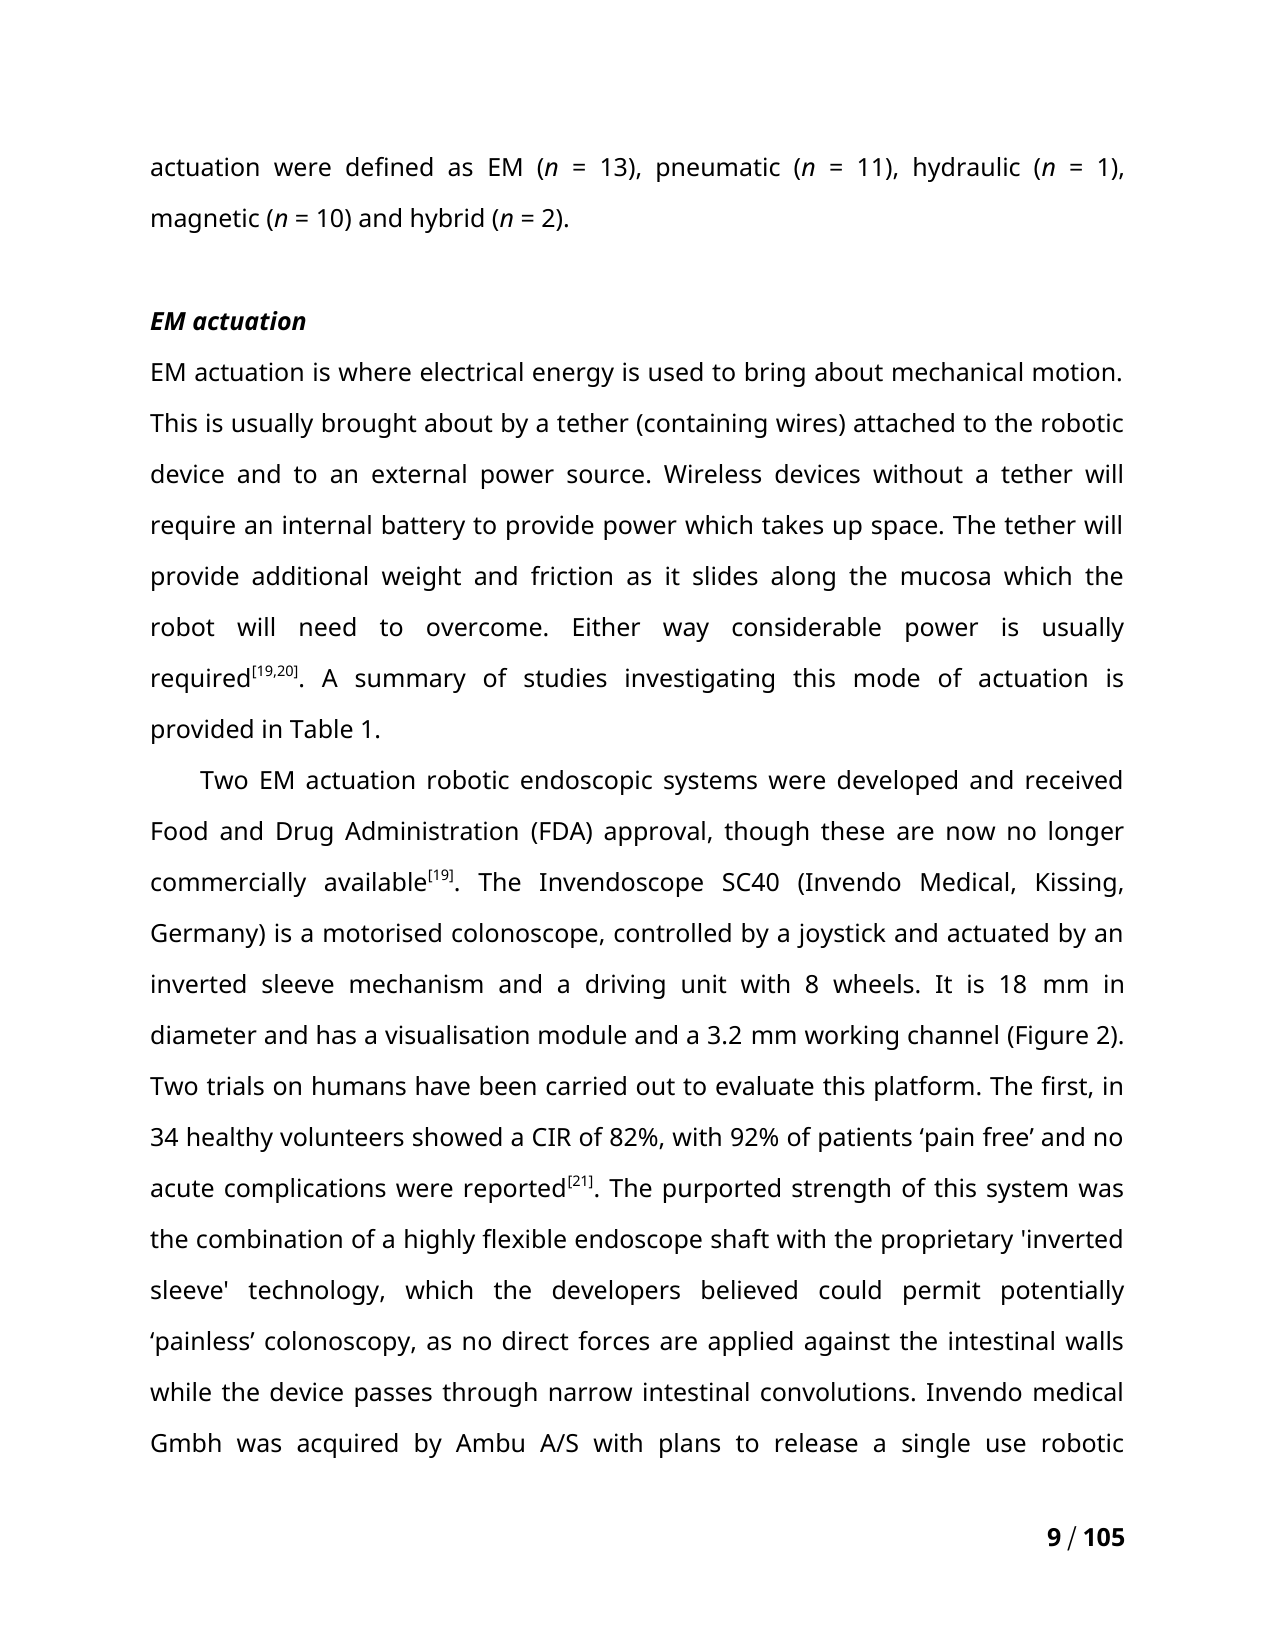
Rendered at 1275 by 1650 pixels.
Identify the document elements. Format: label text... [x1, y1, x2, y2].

text EM actuation is where electrical energy is used to bring about mechanical motion. This is usually brought about by a tether (containing wires) attached to the robotic device and to an external power source. Wireless devices without a tether will require an internal battery to provide power which takes up space. The tether will provide additional weight and friction as it slides along the mucosa which the robot will need to overcome. Either way considerable power is usually required[19,20]. A summary of studies investigating this mode of actuation is provided in Table 1. [150, 354, 1125, 746]
text EM actuation [150, 303, 1125, 337]
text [150, 762, 1125, 1460]
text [150, 150, 1125, 235]
